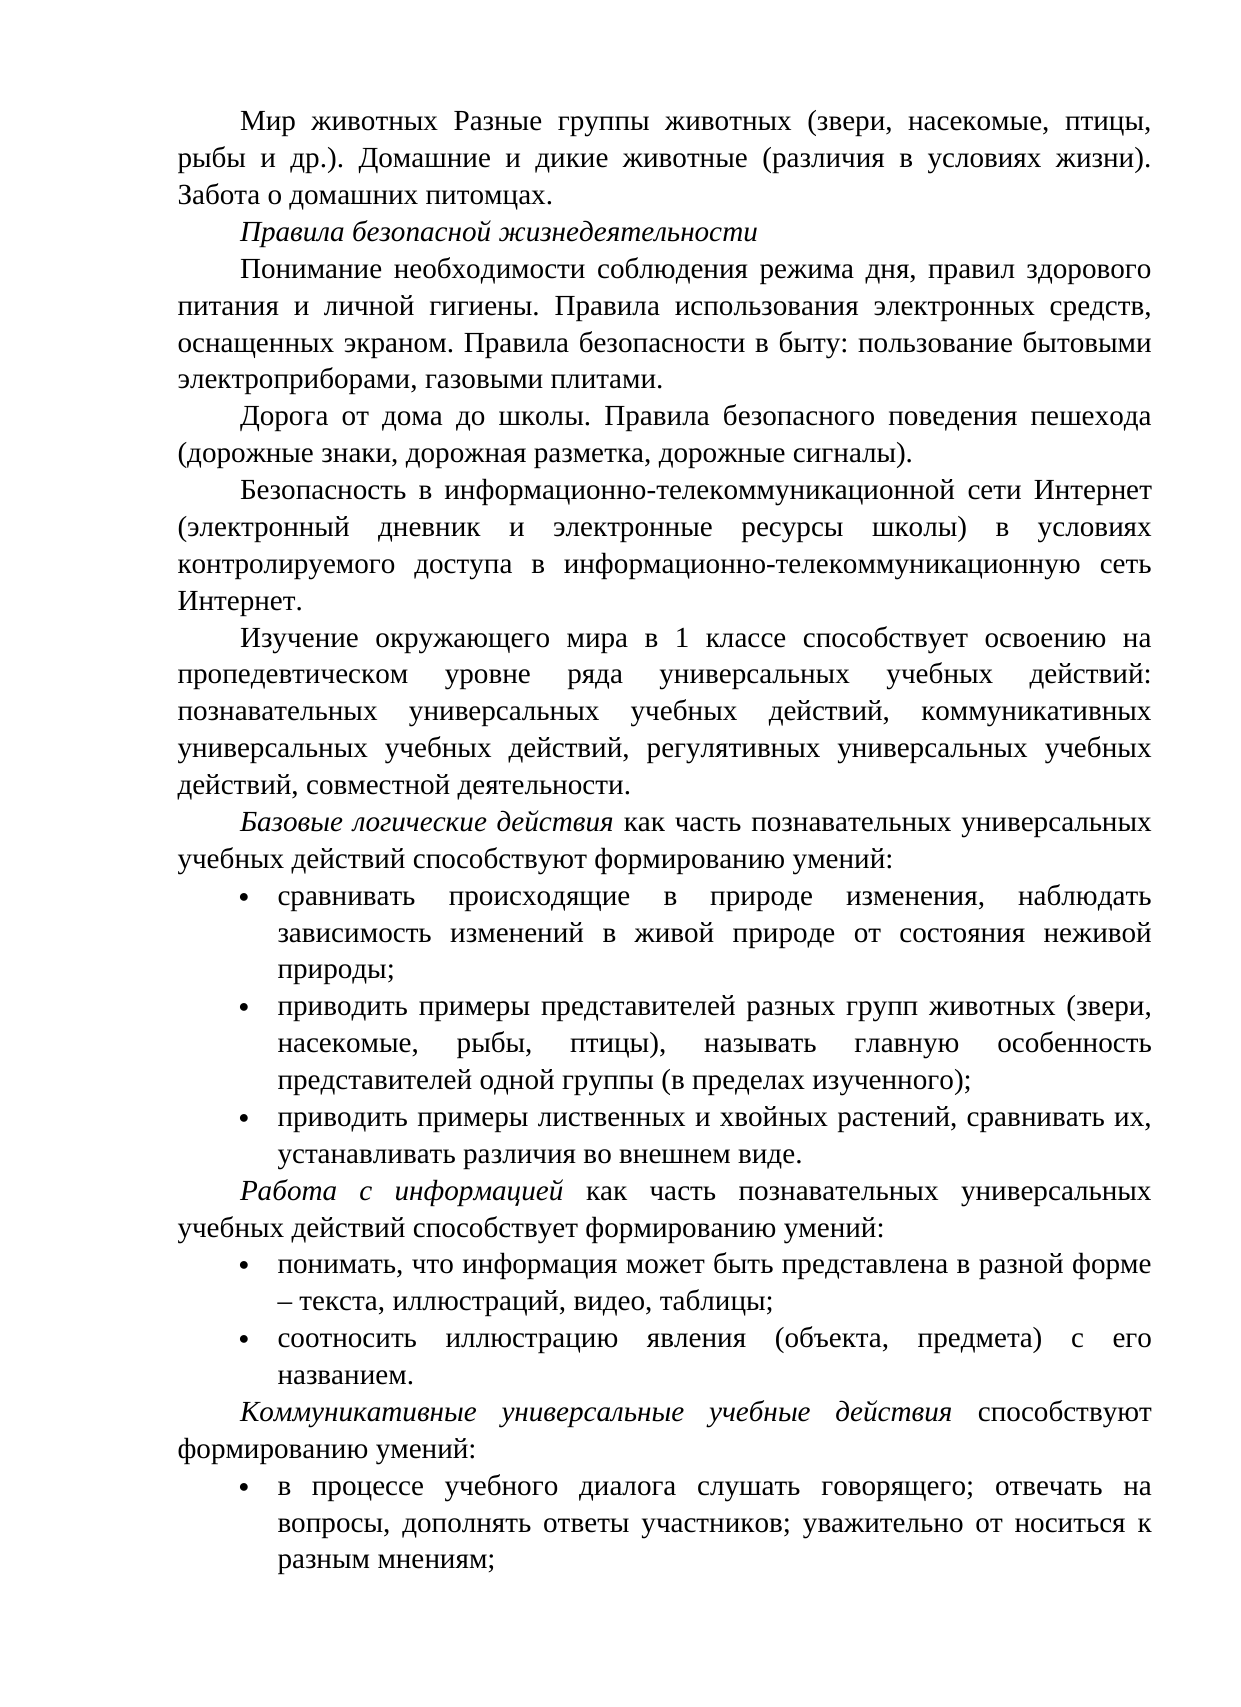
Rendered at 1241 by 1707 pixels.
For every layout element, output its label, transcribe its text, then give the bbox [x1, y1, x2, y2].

list сравнивать происходящие в природе изменения, наблюдать зависимость изменений в живой природе от состояния неживой природы; [240, 878, 1152, 985]
text Понимание необходимости соблюдения режима дня, правил здорового питания и личной гигиены. Правила использования электронных средств, оснащенных экраном. Правила безопасности в быту: пользование бытовыми электроприборами, газовыми плитами. [177, 251, 1152, 395]
text Коммуникативные универсальные учебные действия способствуют формированию умений: [177, 1394, 1152, 1464]
text Работа с информацией как часть познавательных универсальных учебных действий способствует формированию умений: [177, 1173, 1152, 1243]
text Безопасность в информационно-телекоммуникационной сети Интернет (электронный дневник и электронные ресурсы школы) в условиях контролируемого доступа в информационно-телекоммуникационную сеть Интернет. [177, 472, 1152, 616]
text Базовые логические действия как часть познавательных универсальных учебных действий способствуют формированию умений: [177, 804, 1152, 874]
list приводить примеры лиственных и хвойных растений, сравнивать их, устанавливать различия во внешнем виде. [240, 1099, 1152, 1169]
list соотносить иллюстрацию явления (объекта, предмета) с его названием. [240, 1320, 1152, 1391]
text Изучение окружающего мира в 1 классе способствует освоению на пропедевтическом уровне ряда универсальных учебных действий: познавательных универсальных учебных действий, коммуникативных универсальных учебных действий, регулятивных универсальных учебных действий, совместной деятельности. [177, 620, 1152, 801]
list понимать, что информация может быть представлена в разной форме – текста, иллюстраций, видео, таблицы; [240, 1247, 1152, 1317]
list в процессе учебного диалога слушать говорящего; отвечать на вопросы, дополнять ответы участников; уважительно от носиться к разным мнениям; [240, 1468, 1152, 1575]
text Дорога от дома до школы. Правила безопасного поведения пешехода (дорожные знаки, дорожная разметка, дорожные сигналы). [177, 398, 1152, 469]
text Правила безопасной жизнедеятельности [177, 214, 1152, 248]
list приводить примеры представителей разных групп животных (звери, насекомые, рыбы, птицы), называть главную особенность представителей одной группы (в пределах изученного); [240, 988, 1152, 1096]
text Мир животных Разные группы животных (звери, насекомые, птицы, рыбы и др.). Домашние и дикие животные (различия в условиях жизни). Забота о домашних питомцах. [177, 103, 1152, 211]
